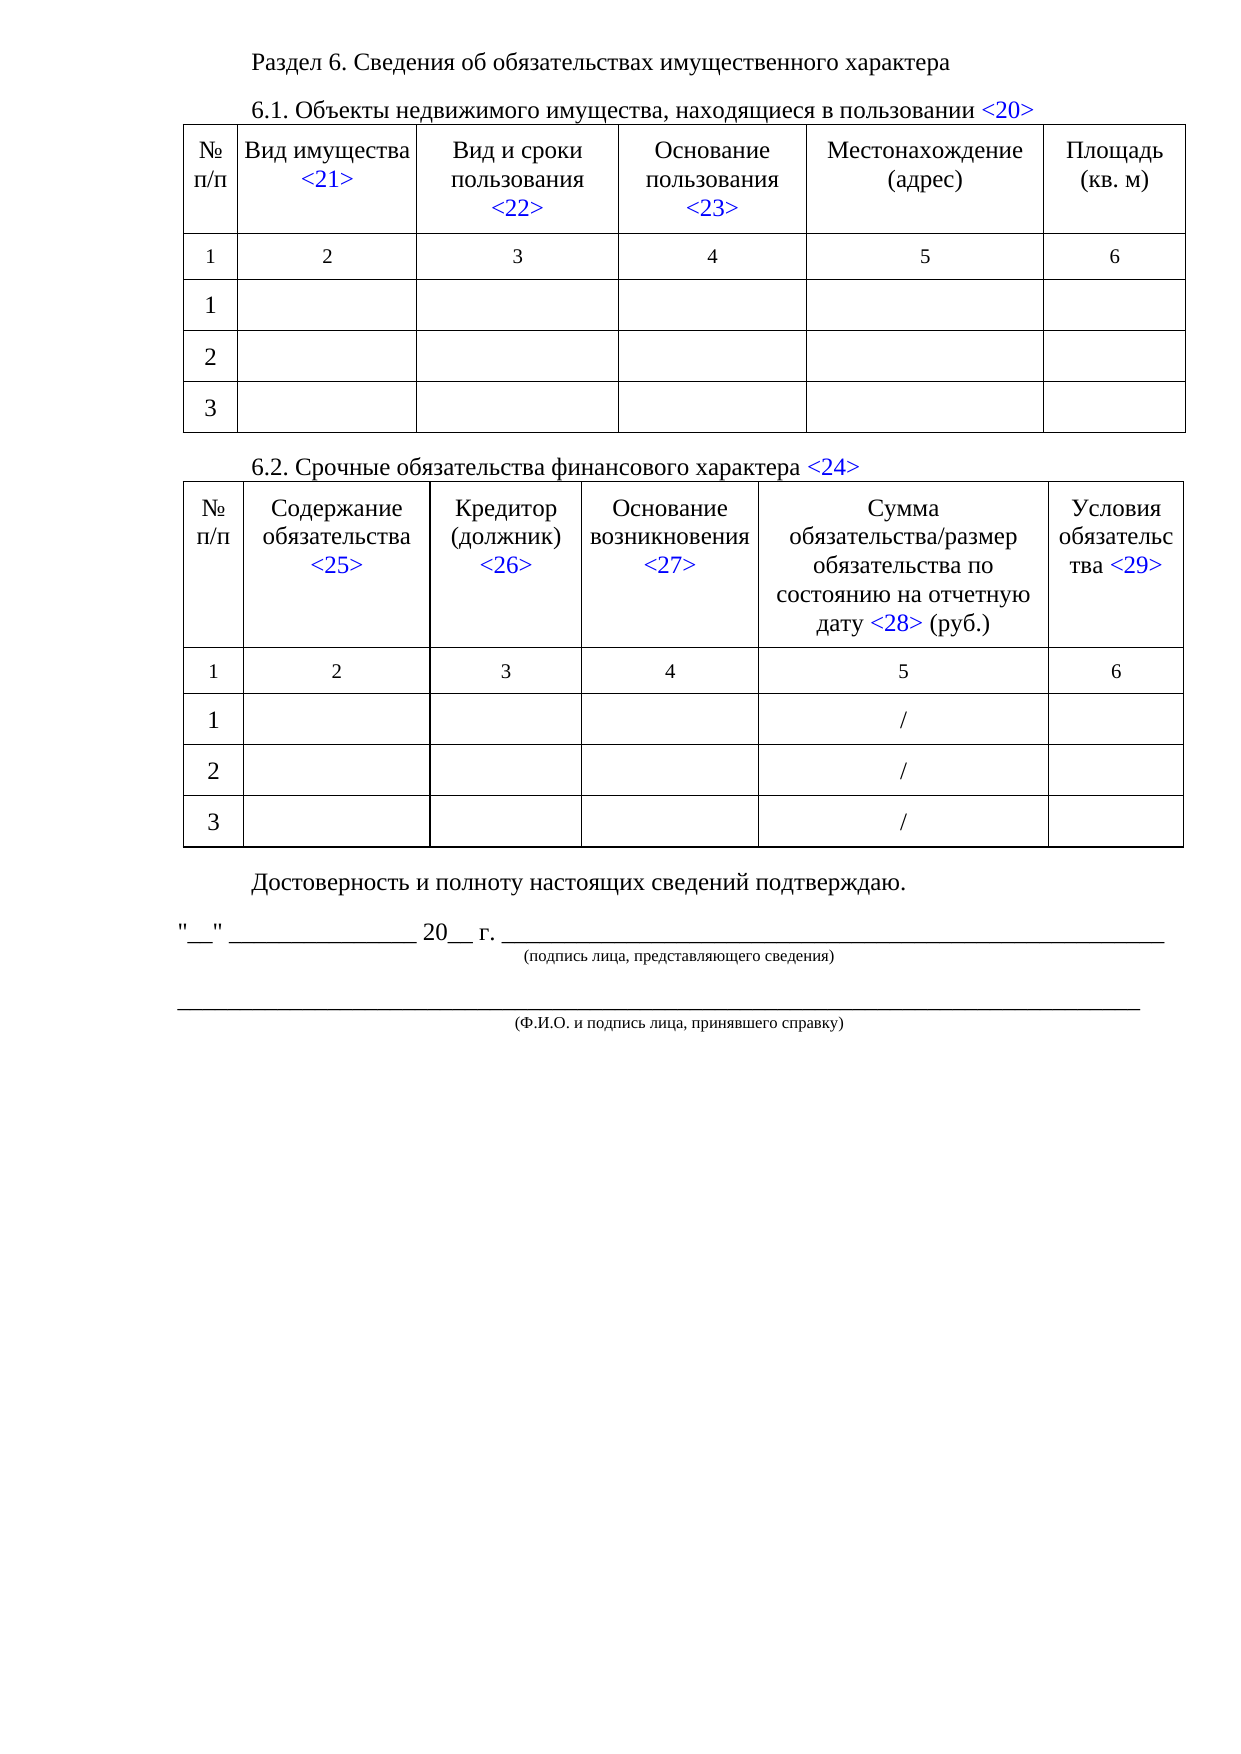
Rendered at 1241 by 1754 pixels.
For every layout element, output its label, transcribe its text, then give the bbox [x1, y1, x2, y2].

table_cell 3 [417, 234, 618, 279]
table_header Сумма обязательства/размер обязательства по состоянию на отчетную дату <28> (руб.) [759, 482, 1048, 647]
table_header Основание возникновения <27> [582, 482, 758, 647]
table_header № п/п [184, 482, 243, 647]
text (подпись лица, представляющего сведения) [177, 946, 1181, 965]
table_cell 3 [184, 796, 243, 846]
table_cell [1044, 331, 1185, 381]
table_header Условия обязательства <29> [1049, 482, 1183, 647]
table_header Площадь (кв. м) [1044, 125, 1185, 232]
table_cell [1044, 280, 1185, 330]
table_cell 3 [431, 648, 581, 693]
text Достоверность и полноту настоящих сведений подтверждаю. [177, 867, 1181, 895]
table_cell 2 [184, 745, 243, 795]
table_cell 5 [759, 648, 1048, 693]
table_cell [582, 796, 758, 846]
table_cell 1 [184, 280, 237, 330]
text Раздел 6. Сведения об обязательствах имущественного характера [177, 47, 1181, 76]
table_cell 1 [184, 234, 237, 279]
table_cell [807, 280, 1043, 330]
table_header Кредитор (должник) <26> [431, 482, 581, 647]
table_cell [417, 382, 618, 432]
table_header Основание пользования <23> [619, 125, 806, 232]
table_cell / [759, 796, 1048, 846]
table_header Вид имущества <21> [238, 125, 416, 232]
table_cell 2 [244, 648, 429, 693]
table_cell [619, 280, 806, 330]
table_cell [1049, 796, 1183, 846]
table_cell [431, 796, 581, 846]
table_cell [1049, 694, 1183, 744]
table_cell 4 [582, 648, 758, 693]
table_cell 3 [184, 382, 237, 432]
table_cell 4 [619, 234, 806, 279]
table_cell / [759, 745, 1048, 795]
table_cell 5 [807, 234, 1043, 279]
table_cell [807, 382, 1043, 432]
table_cell [238, 382, 416, 432]
table_cell [582, 694, 758, 744]
table_cell [582, 745, 758, 795]
table_cell [1049, 745, 1183, 795]
table_cell [431, 745, 581, 795]
table_cell [807, 331, 1043, 381]
text (Ф.И.О. и подпись лица, принявшего справку) [177, 1013, 1181, 1032]
table_header Вид и сроки пользования <22> [417, 125, 618, 232]
table_cell [619, 382, 806, 432]
table_cell 1 [184, 694, 243, 744]
table_cell [431, 694, 581, 744]
table_header № п/п [184, 125, 237, 232]
table_cell [417, 280, 618, 330]
text "__" _______________ 20__ г. _____________________________________________________ [177, 917, 1181, 946]
table_cell 1 [184, 648, 243, 693]
table_cell [244, 745, 429, 795]
table_cell / [759, 694, 1048, 744]
table_cell [244, 694, 429, 744]
table_cell 6 [1049, 648, 1183, 693]
table_header Местонахождение (адрес) [807, 125, 1043, 232]
table_cell 6 [1044, 234, 1185, 279]
table_cell [417, 331, 618, 381]
table_cell [238, 280, 416, 330]
text _____________________________________________________________________________ [177, 984, 1181, 1013]
table_cell [238, 331, 416, 381]
text 6.2. Срочные обязательства финансового характера <24> [177, 452, 1181, 481]
table_cell [1044, 382, 1185, 432]
text 6.1. Объекты недвижимого имущества, находящиеся в пользовании <20> [177, 95, 1181, 124]
table_cell 2 [238, 234, 416, 279]
table_cell [619, 331, 806, 381]
table_cell [244, 796, 429, 846]
table_header Содержание обязательства <25> [244, 482, 429, 647]
table_cell 2 [184, 331, 237, 381]
